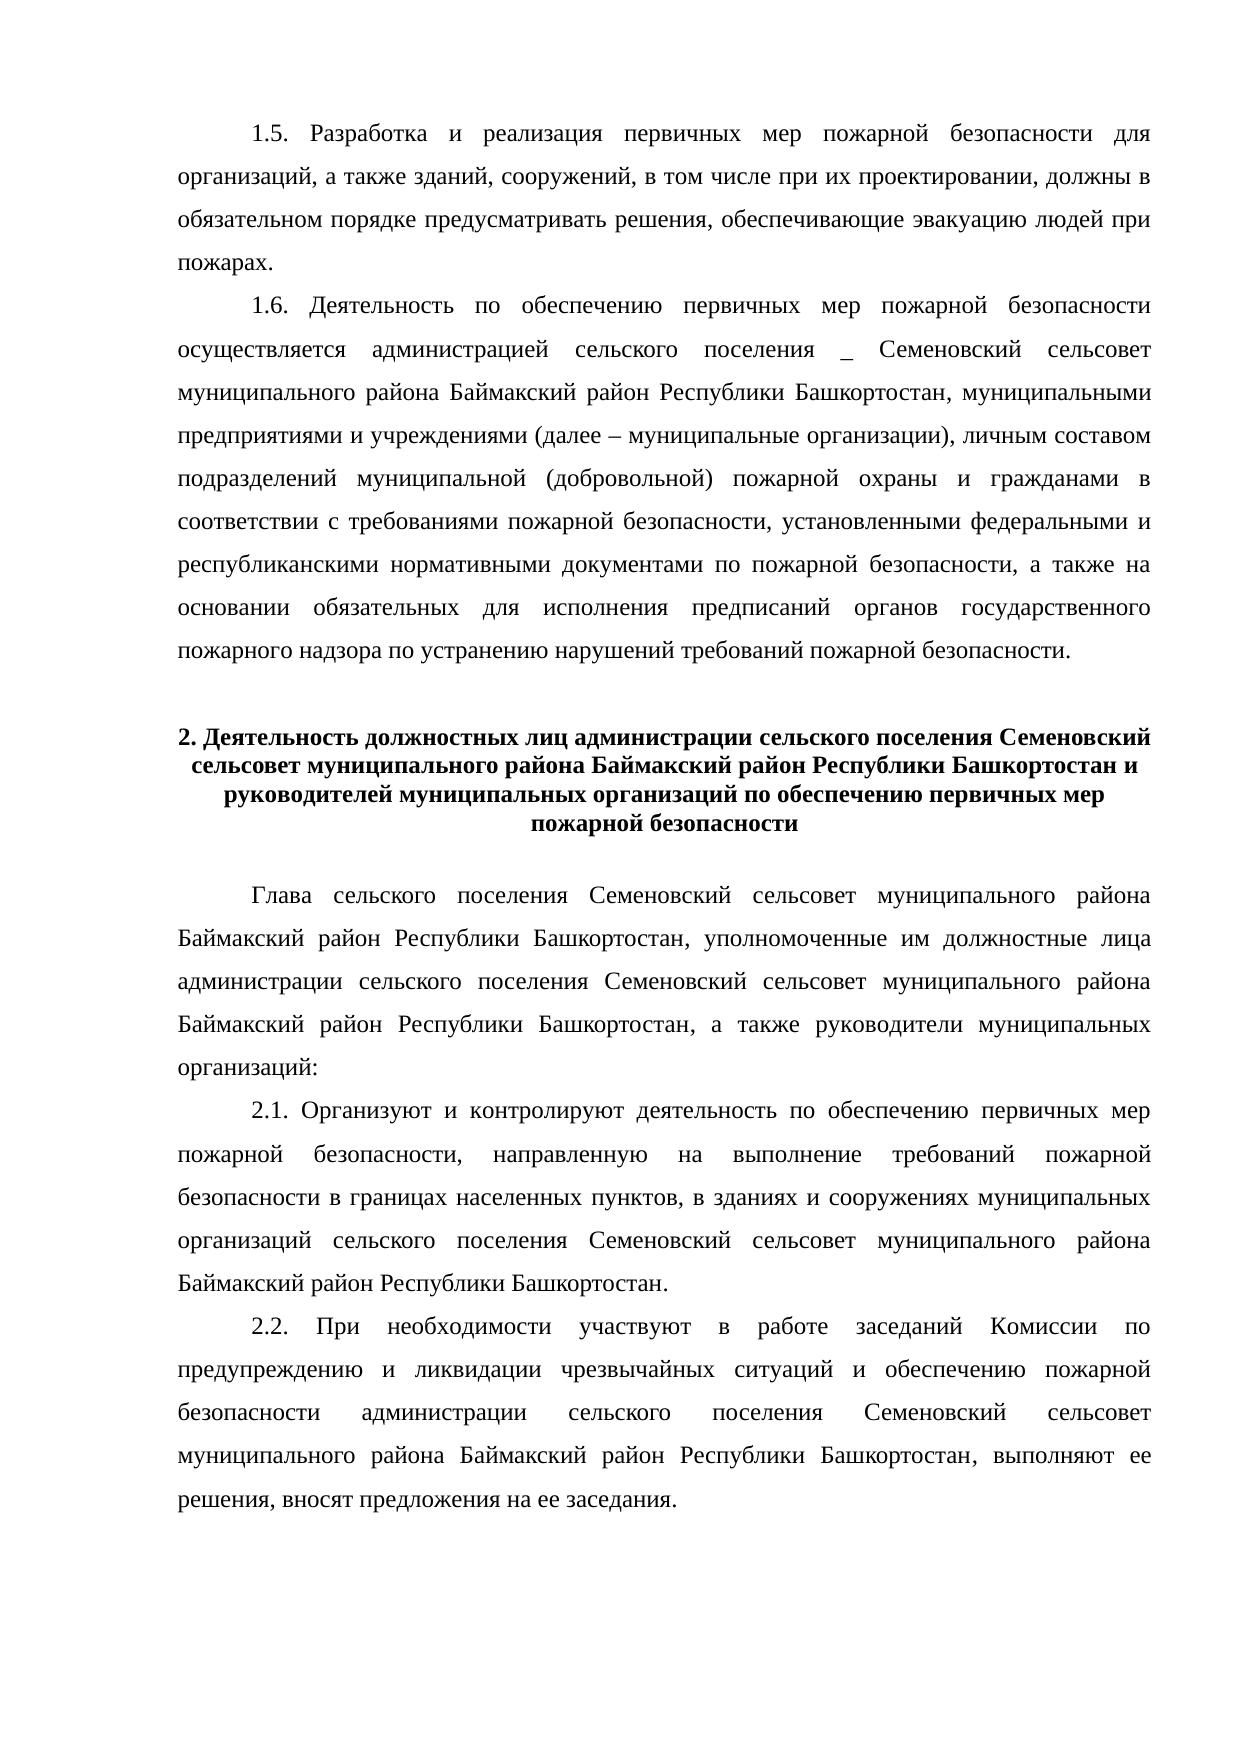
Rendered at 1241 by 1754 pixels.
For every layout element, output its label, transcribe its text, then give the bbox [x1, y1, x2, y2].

text 2.2. При необходимости участвуют в работе заседаний Комиссии по предупреждению и ликвидации чрезвычайных ситуаций и обеспечению пожарной безопасности администрации сельского поселения Семеновский сельсовет муниципального района Баймакский район Республики Башкортостан, выполняют ее решения, вносят предложения на ее заседания. [177, 1311, 1152, 1512]
text 1.6. Деятельность по обеспечению первичных мер пожарной безопасности осуществляется администрацией сельского поселения _ Семеновский сельсовет муниципального района Баймакский район Республики Башкортостан, муниципальными предприятиями и учреждениями (далее – муниципальные организации), личным составом подразделений муниципальной (добровольной) пожарной охраны и гражданами в соответствии с требованиями пожарной безопасности, установленными федеральными и республиканскими нормативными документами по пожарной безопасности, а также на основании обязательных для исполнения предписаний органов государственного пожарного надзора по устранению нарушений требований пожарной безопасности. [177, 291, 1152, 664]
text Глава сельского поселения Семеновский сельсовет муниципального района Баймакский район Республики Башкортостан, уполномоченные им должностные лица администрации сельского поселения Семеновский сельсовет муниципального района Баймакский район Республики Башкортостан, а также руководители муниципальных организаций: [177, 880, 1152, 1081]
text 2.1. Организуют и контролируют деятельность по обеспечению первичных мер пожарной безопасности, направленную на выполнение требований пожарной безопасности в границах населенных пунктов, в зданиях и сооружениях муниципальных организаций сельского поселения Семеновский сельсовет муниципального района Баймакский район Республики Башкортостан. [177, 1096, 1152, 1297]
text 1.5. Разработка и реализация первичных мер пожарной безопасности для организаций, а также зданий, сооружений, в том числе при их проектировании, должны в обязательном порядке предусматривать решения, обеспечивающие эвакуацию людей при пожарах. [177, 118, 1152, 276]
text 2. Деятельность должностных лиц администрации сельского поселения Семеновский сельсовет муниципального района Баймакский район Республики Башкортостан и руководителей муниципальных организаций по обеспечению первичных мер пожарной безопасности [177, 722, 1152, 837]
